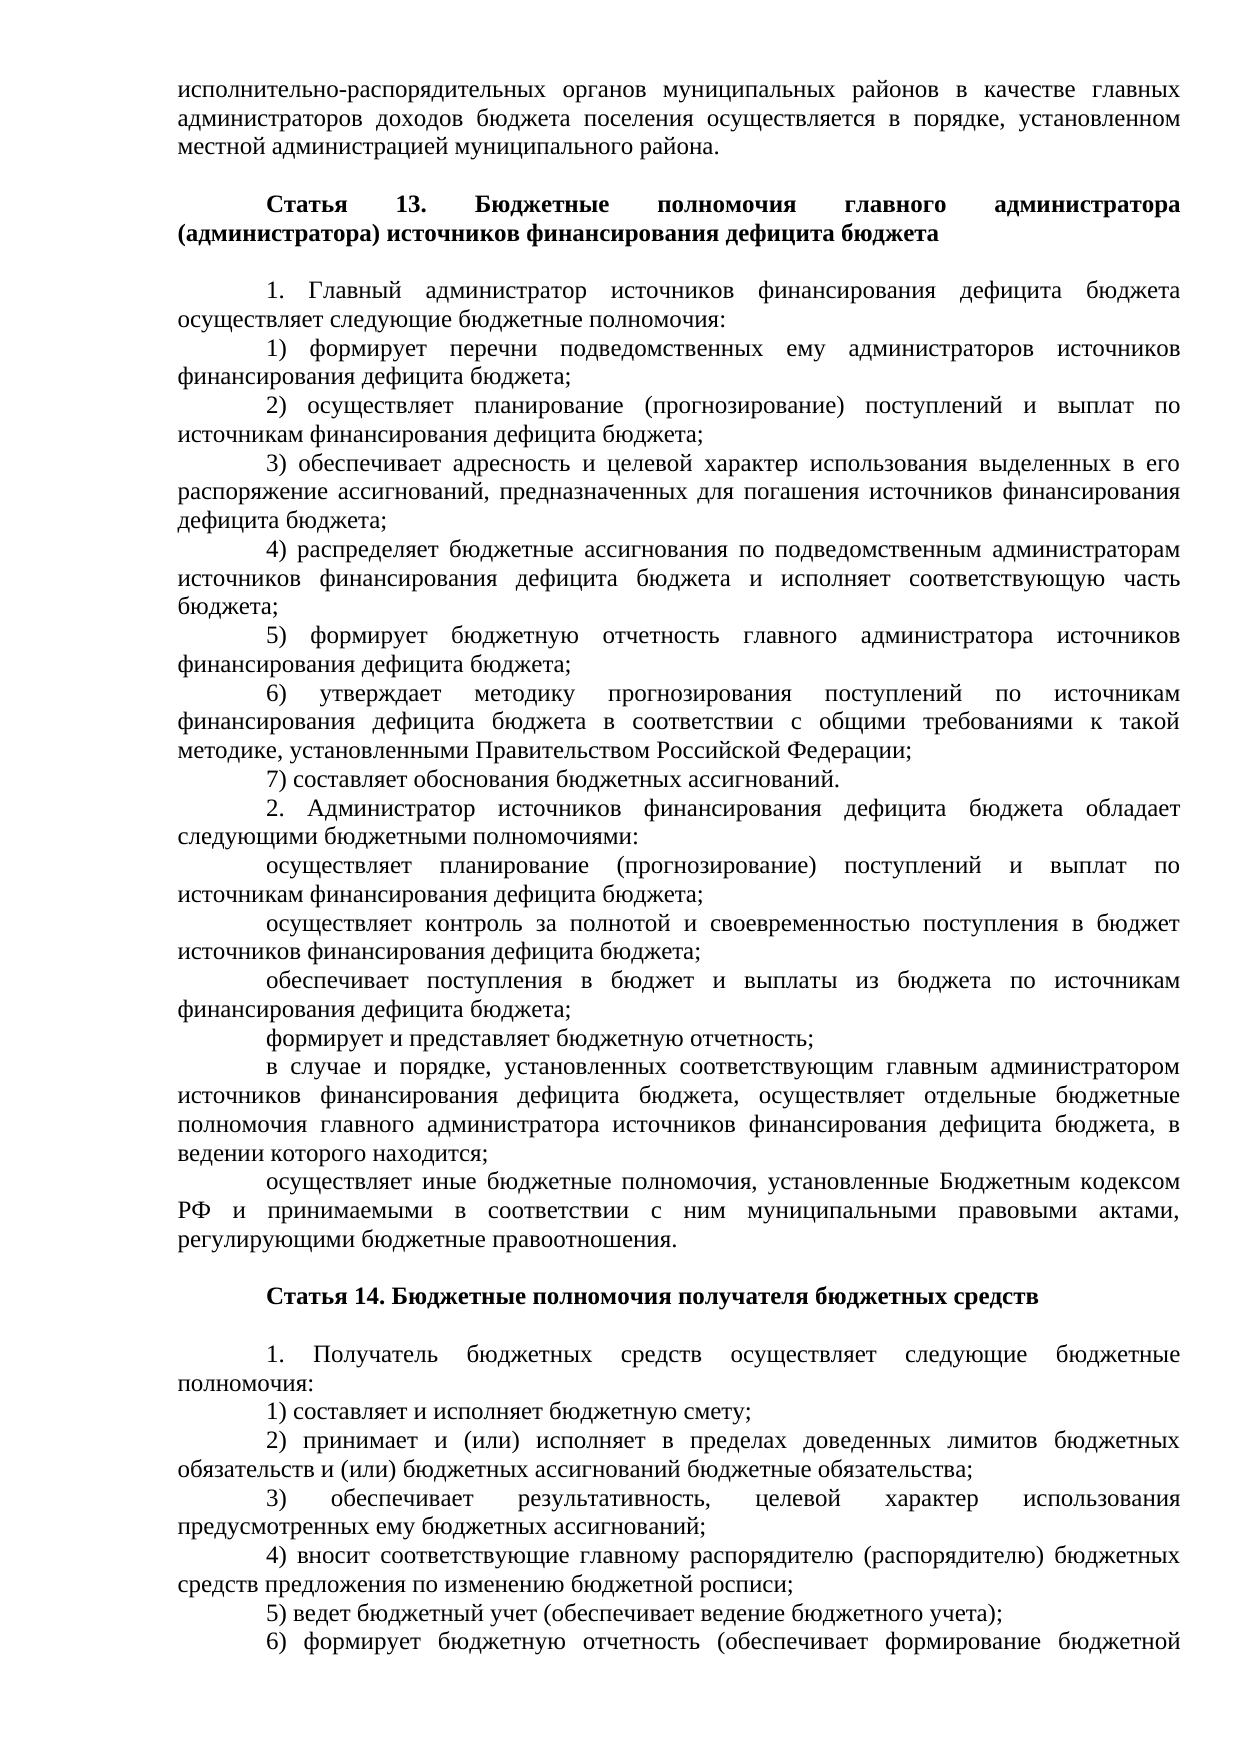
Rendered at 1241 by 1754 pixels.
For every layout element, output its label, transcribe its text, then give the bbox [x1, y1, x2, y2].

text 2) принимает и (или) исполняет в пределах доведенных лимитов бюджетных обязательств и (или) бюджетных ассигнований бюджетные обязательства; [177, 1425, 1181, 1483]
text формирует и представляет бюджетную отчетность; [177, 1023, 1181, 1051]
text 7) составляет обоснования бюджетных ассигнований. [177, 764, 1181, 793]
text 1) формирует перечни подведомственных ему администраторов источников финансирования дефицита бюджета; [177, 333, 1181, 390]
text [177, 74, 1181, 160]
text 4) вносит соответствующие главному распорядителю (распорядителю) бюджетных средств предложения по изменению бюджетной росписи; [177, 1540, 1181, 1598]
text осуществляет иные бюджетные полномочия, установленные Бюджетным кодексом РФ и принимаемыми в соответствии с ним муниципальными правовыми актами, регулирующими бюджетные правоотношения. [177, 1166, 1181, 1253]
text 1. Главный администратор источников финансирования дефицита бюджета осуществляет следующие бюджетные полномочия: [177, 275, 1181, 333]
text осуществляет контроль за полнотой и своевременностью поступления в бюджет источников финансирования дефицита бюджета; [177, 908, 1181, 965]
text осуществляет планирование (прогнозирование) поступлений и выплат по источникам финансирования дефицита бюджета; [177, 850, 1181, 908]
text 5) ведет бюджетный учет (обеспечивает ведение бюджетного учета); [177, 1598, 1181, 1626]
text 4) распределяет бюджетные ассигнования по подведомственным администраторам источников финансирования дефицита бюджета и исполняет соответствующую часть бюджета; [177, 534, 1181, 620]
text 3) обеспечивает адресность и целевой характер использования выделенных в его распоряжение ассигнований, предназначенных для погашения источников финансирования дефицита бюджета; [177, 448, 1181, 534]
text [177, 1626, 1181, 1655]
text 1. Получатель бюджетных средств осуществляет следующие бюджетные полномочия: [177, 1339, 1181, 1396]
text 3) обеспечивает результативность, целевой характер использования предусмотренных ему бюджетных ассигнований; [177, 1483, 1181, 1540]
text 1) составляет и исполняет бюджетную смету; [177, 1396, 1181, 1425]
text обеспечивает поступления в бюджет и выплаты из бюджета по источникам финансирования дефицита бюджета; [177, 965, 1181, 1023]
text Статья 14. Бюджетные полномочия получателя бюджетных средств [177, 1281, 1181, 1310]
text Статья 13. Бюджетные полномочия главного администратора (администратора) источников финансирования дефицита бюджета [177, 189, 1181, 246]
text 6) утверждает методику прогнозирования поступлений по источникам финансирования дефицита бюджета в соответствии с общими требованиями к такой методике, установленными Правительством Российской Федерации; [177, 678, 1181, 764]
text 5) формирует бюджетную отчетность главного администратора источников финансирования дефицита бюджета; [177, 620, 1181, 678]
text 2. Администратор источников финансирования дефицита бюджета обладает следующими бюджетными полномочиями: [177, 793, 1181, 850]
text 2) осуществляет планирование (прогнозирование) поступлений и выплат по источникам финансирования дефицита бюджета; [177, 390, 1181, 448]
text в случае и порядке, установленных соответствующим главным администратором источников финансирования дефицита бюджета, осуществляет отдельные бюджетные полномочия главного администратора источников финансирования дефицита бюджета, в ведении которого находится; [177, 1051, 1181, 1166]
